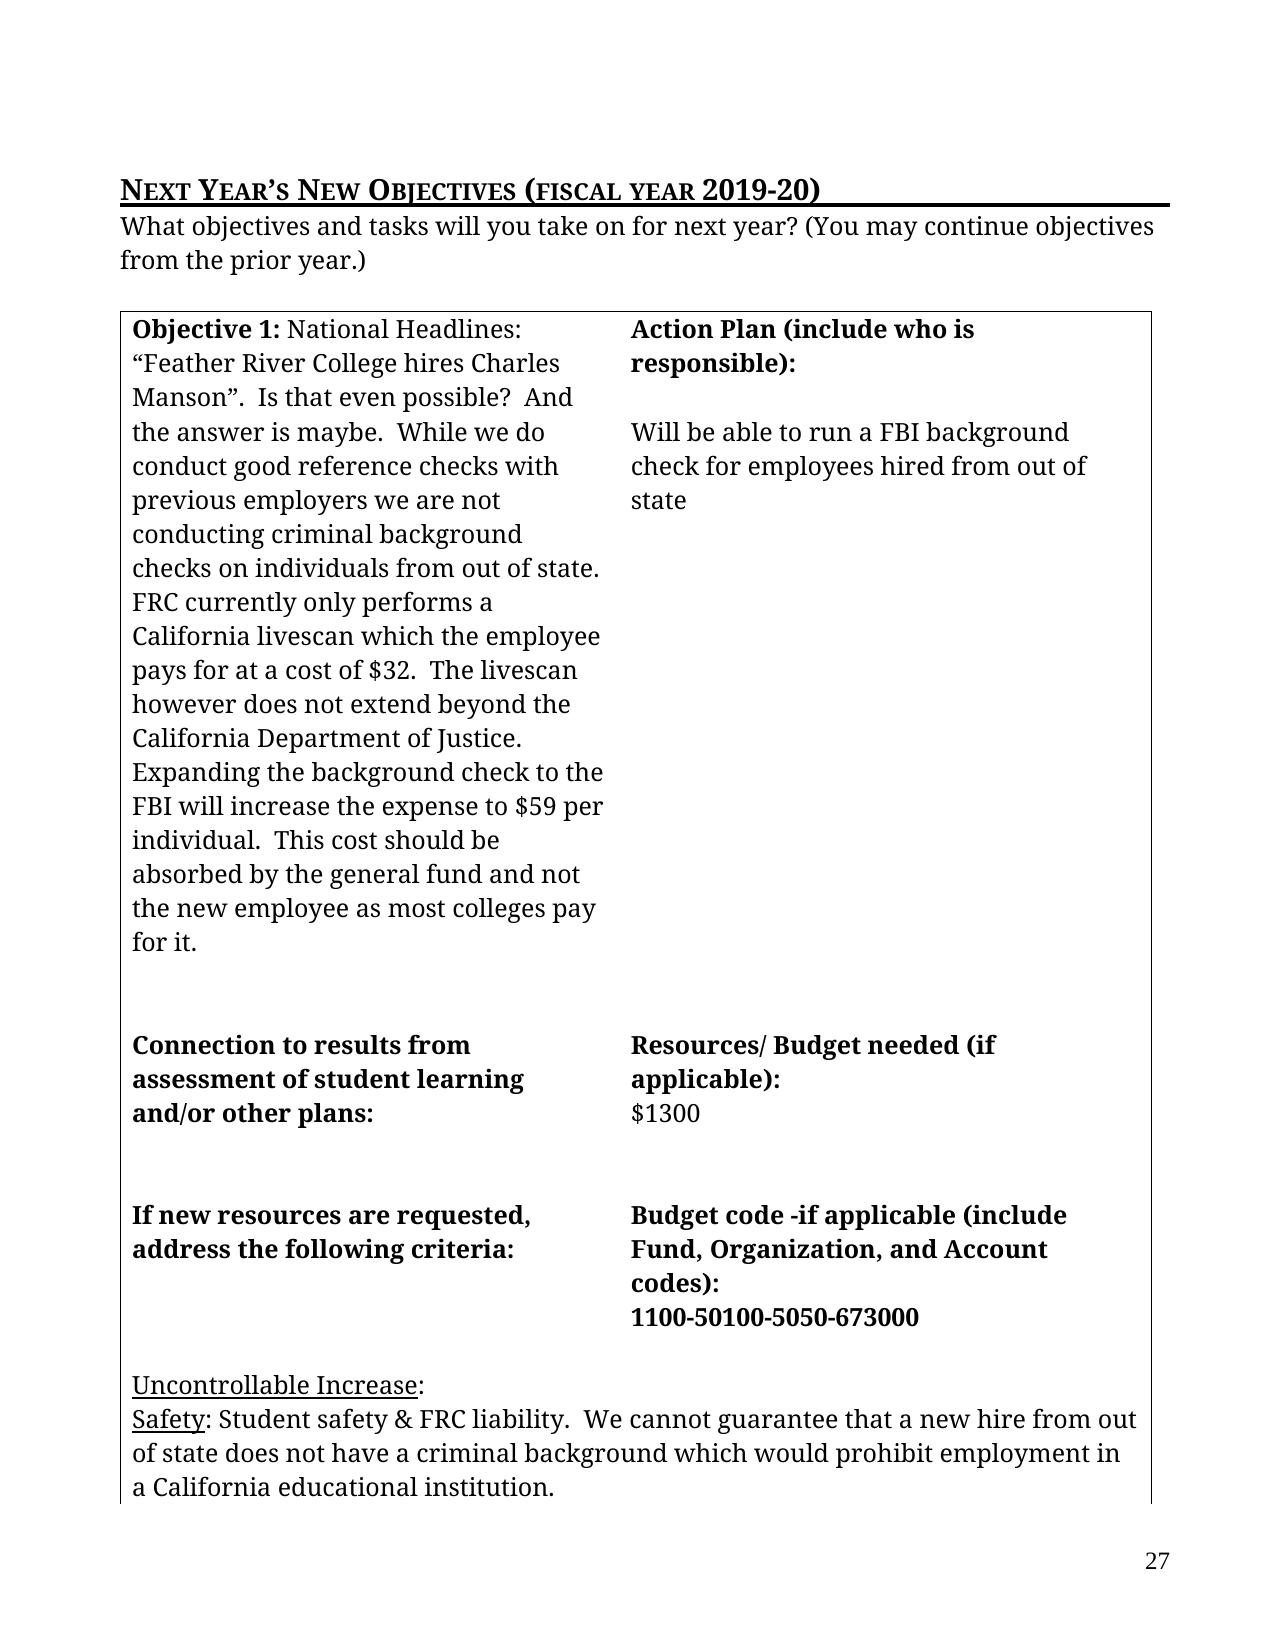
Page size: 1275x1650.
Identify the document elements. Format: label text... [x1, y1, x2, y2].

table_cell Safety: Student safety & FRC liability. We cannot guarantee that a new hire from out of state does not have a criminal background which would prohibit employment in a California educational institution. [121, 1402, 1151, 1504]
table_header Objective 1: National Headlines: “Feather River College hires Charles Manson”. Is that even possible? And the answer is maybe. While we do conduct good reference checks with previous employers we are not conducting criminal background checks on individuals from out of state. FRC currently only performs a California livescan which the employee pays for at a cost of $32. The livescan however does not extend beyond the California Department of Justice. Expanding the background check to the FBI will increase the expense to $59 per individual. This cost should be absorbed by the general fund and not the new employee as most colleges pay for it. [121, 312, 619, 1027]
text What objectives and tasks will you take on for next year? (You may continue objectives from the prior year.) [120, 209, 1170, 277]
text Next Year’s New Objectives (fiscal year 2019-20) [120, 169, 1170, 203]
table_cell Connection to results from assessment of student learning and/or other plans: [121, 1027, 619, 1198]
table_cell Resources/ Budget needed (if applicable): $1300 [619, 1027, 1151, 1198]
table_cell If new resources are requested, address the following criteria: [121, 1198, 619, 1368]
table_cell Uncontrollable Increase: [121, 1368, 1151, 1402]
table_cell Budget code -if applicable (include Fund, Organization, and Account codes): 1100-50100-5050-673000 [619, 1198, 1151, 1368]
table_header Action Plan (include who is responsible): Will be able to run a FBI background check for employees hired from out of state [619, 312, 1151, 1027]
